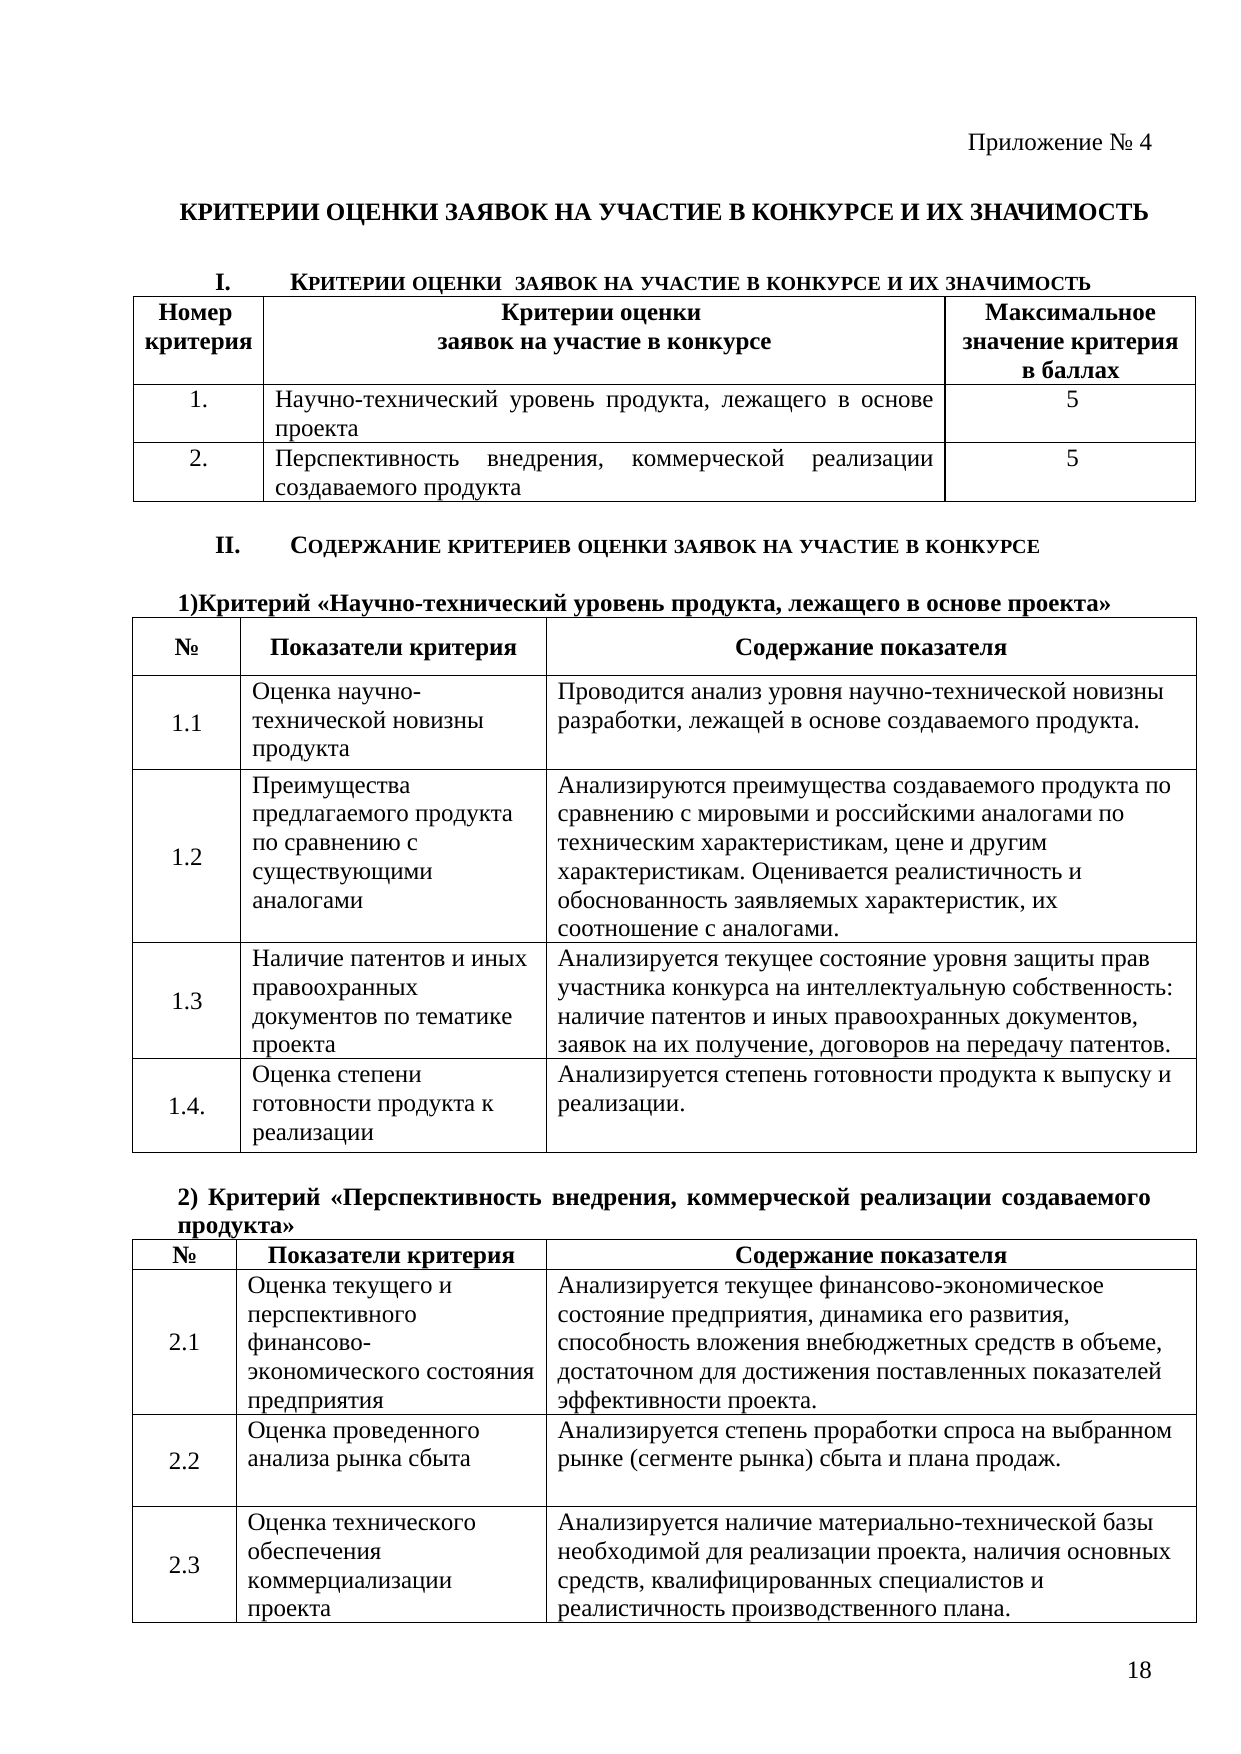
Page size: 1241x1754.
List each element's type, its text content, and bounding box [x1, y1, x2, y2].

table_cell 1.2 [133, 770, 240, 942]
table_cell Анализируется текущее состояние уровня защиты прав участника конкурса на интеллектуальную собственность: наличие патентов и иных правоохранных документов, заявок на их получение, договоров на передачу патентов. [547, 943, 1196, 1058]
table_cell Оценка проведенного анализа рынка сбыта [237, 1415, 546, 1506]
table_cell 2.3 [133, 1507, 236, 1622]
table_header Содержание показателя [547, 1240, 1196, 1269]
subtitle КРИТЕРИИ ОЦЕНКИ ЗАЯВОК НА УЧАСТИЕ В КОНКУРСЕ И ИХ ЗНАЧИМОСТЬ [177, 197, 1152, 226]
table_header № [133, 618, 240, 675]
table_header Содержание показателя [547, 618, 1196, 675]
table_cell 2. [134, 443, 263, 501]
table_header Максимальное значение критерия в баллах [946, 297, 1195, 383]
table_cell 1. [134, 385, 263, 442]
table_cell Анализируется наличие материально-технической базы необходимой для реализации проекта, наличия основных средств, квалифицированных специалистов и реалистичность производственного плана. [547, 1507, 1196, 1622]
list Критерии оценки заявок на участие в конкурсе и их значимость [215, 267, 1152, 296]
table_cell 2.2 [133, 1415, 236, 1506]
table_cell Перспективность внедрения, коммерческой реализации создаваемого продукта [264, 443, 944, 501]
table_cell Анализируются преимущества создаваемого продукта по сравнению с мировыми и российскими аналогами по техническим характеристикам, цене и другим характеристикам. Оценивается реалистичность и обоснованность заявляемых характеристик, их соотношение с аналогами. [547, 770, 1196, 942]
list Содержание критериев оценки заявок на участие в конкурсе [215, 530, 1152, 559]
text 2) Критерий «Перспективность внедрения, коммерческой реализации создаваемого продукта» [177, 1182, 1152, 1239]
table_cell Проводится анализ уровня научно-технической новизны разработки, лежащей в основе создаваемого продукта. [547, 676, 1196, 769]
text 1)Критерий «Научно-технический уровень продукта, лежащего в основе проекта» [177, 588, 1152, 617]
text Приложение № 4 [177, 127, 1152, 156]
table_header Номер критерия [134, 297, 263, 383]
table_cell Оценка текущего и перспективного финансово-экономического состояния предприятия [237, 1270, 546, 1414]
table_header Показатели критерия [241, 618, 546, 675]
table_header Показатели критерия [237, 1240, 546, 1269]
table_header Критерии оценки заявок на участие в конкурсе [264, 297, 944, 383]
table_header № [133, 1240, 236, 1269]
table_cell 1.3 [133, 943, 240, 1058]
table_cell 5 [946, 443, 1195, 501]
table_cell Оценка научно-технической новизны продукта [241, 676, 546, 769]
table_cell Анализируется текущее финансово-экономическое состояние предприятия, динамика его развития, способность вложения внебюджетных средств в объеме, достаточном для достижения поставленных показателей эффективности проекта. [547, 1270, 1196, 1414]
table_cell Научно-технический уровень продукта, лежащего в основе проекта [264, 385, 944, 442]
table_cell Анализируется степень готовности продукта к выпуску и реализации. [547, 1059, 1196, 1152]
table_cell Анализируется степень проработки спроса на выбранном рынке (сегменте рынка) сбыта и плана продаж. [547, 1415, 1196, 1506]
table_cell Оценка технического обеспечения коммерциализации проекта [237, 1507, 546, 1622]
table_cell 1.1 [133, 676, 240, 769]
table_cell Оценка степени готовности продукта к реализации [241, 1059, 546, 1152]
table_cell 5 [946, 385, 1195, 442]
table_cell Наличие патентов и иных правоохранных документов по тематике проекта [241, 943, 546, 1058]
table_cell 2.1 [133, 1270, 236, 1414]
table_cell 1.4. [133, 1059, 240, 1152]
table_cell Преимущества предлагаемого продукта по сравнению с существующими аналогами [241, 770, 546, 942]
